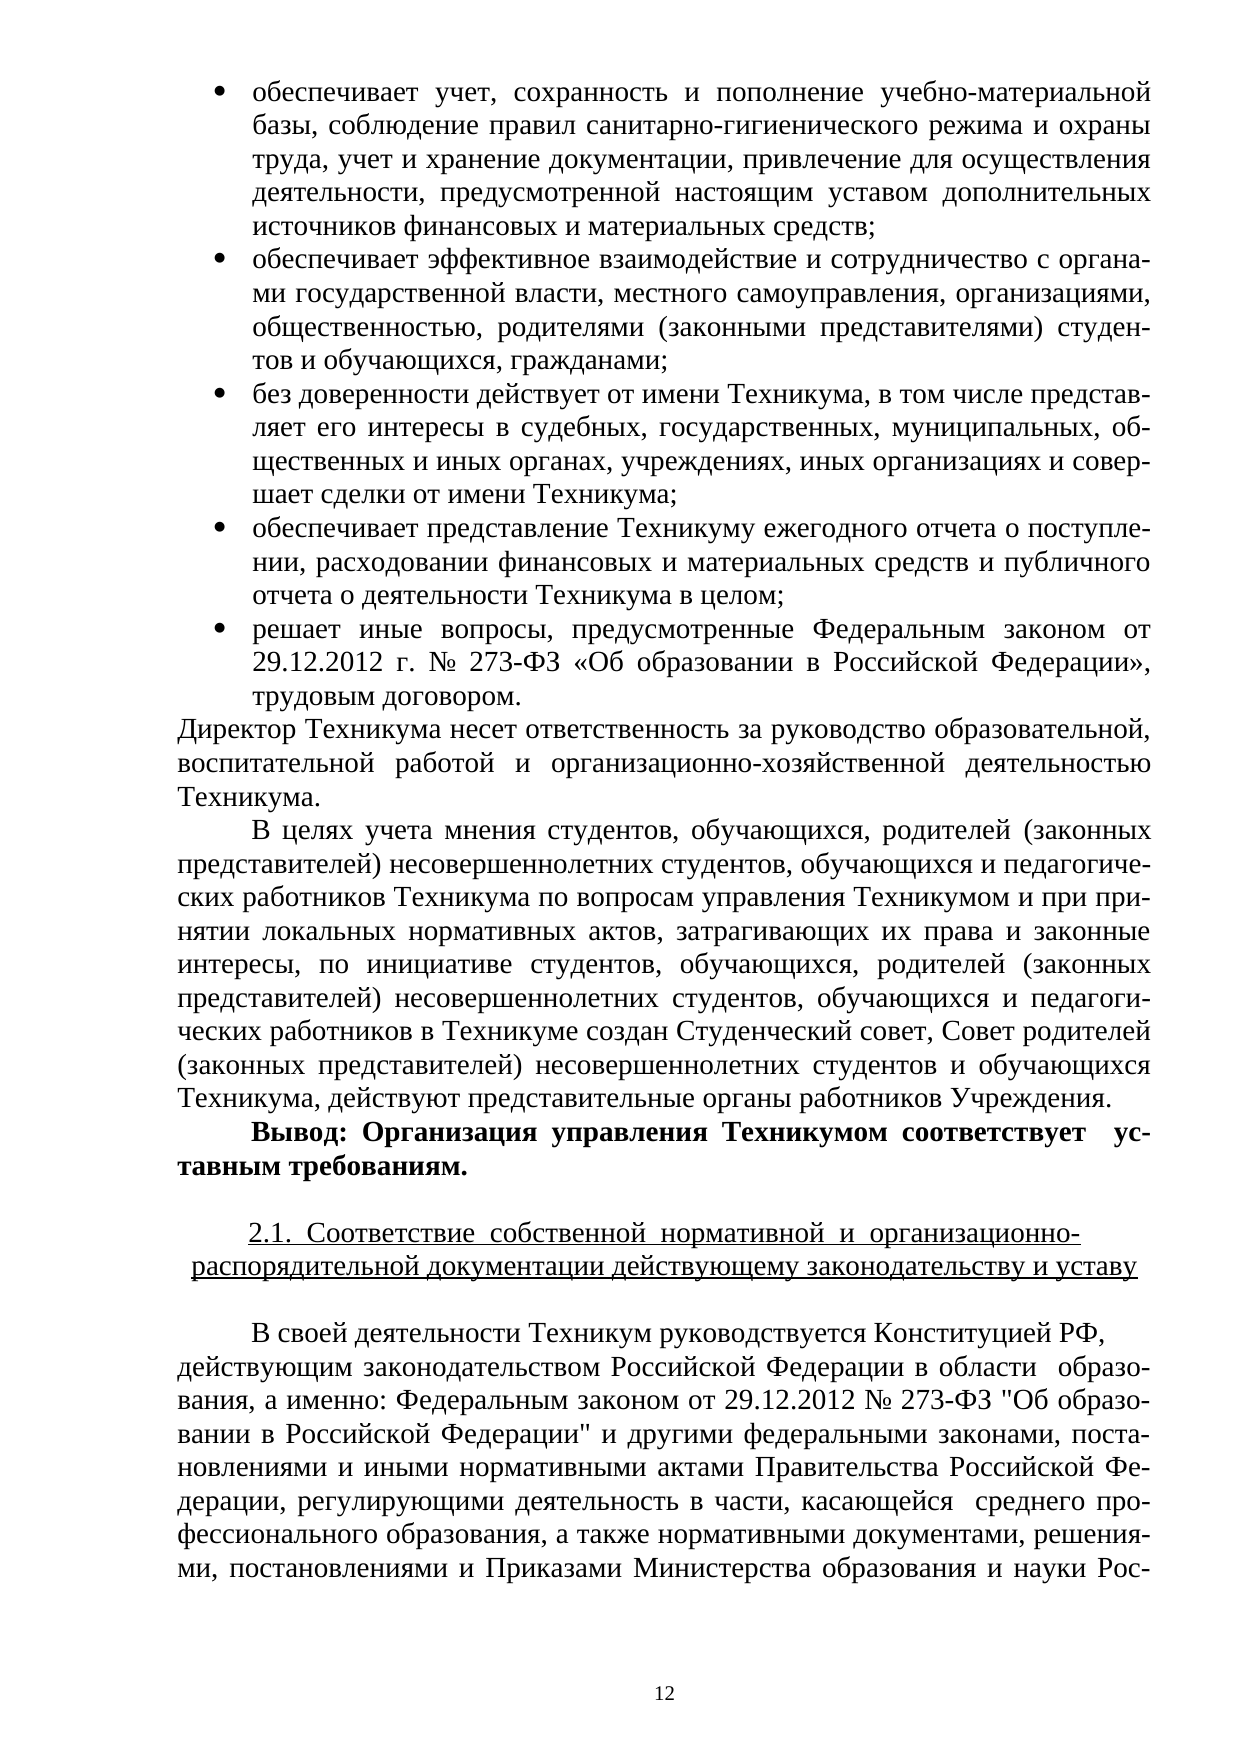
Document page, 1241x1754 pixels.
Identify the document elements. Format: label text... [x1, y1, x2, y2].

text Вывод: Организация управления Техникумом соответствует ус-тавным требованиям. [177, 1114, 1152, 1181]
list обеспечивает представление Техникуму ежегодного отчета о поступле-нии, расходовании финансовых и материальных средств и публичного отчета о деятельности Техникума в целом; [214, 510, 1152, 611]
list Директор Техникума несет ответственность за руководство образовательной, воспитательной работой и организационно-хозяйственной деятельностью Техникума. [177, 712, 1152, 812]
text 2.1. Соответствие собственной нормативной и организационно- [177, 1215, 1152, 1248]
list обеспечивает учет, сохранность и пополнение учебно-материальной базы, соблюдение правил санитарно-гигиенического режима и охраны труда, учет и хранение документации, привлечение для осуществления деятельности, предусмотренной настоящим уставом дополнительных источников финансовых и материальных средств; [214, 74, 1152, 242]
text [177, 1349, 1152, 1584]
text В целях учета мнения студентов, обучающихся, родителей (законных представителей) несовершеннолетних студентов, обучающихся и педагогиче-ских работников Техникума по вопросам управления Техникумом и при при-нятии локальных нормативных актов, затрагивающих их права и законные интересы, по инициативе студентов, обучающихся, родителей (законных представителей) несовершеннолетних студентов, обучающихся и педагоги-ческих работников в Техникуме создан Студенческий совет, Совет родителей (законных представителей) несовершеннолетних студентов и обучающихся Техникума, действуют представительные органы работников Учреждения. [177, 812, 1152, 1114]
list решает иные вопросы, предусмотренные Федеральным законом от 29.12.2012 г. № 273-ФЗ «Об образовании в Российской Федерации», трудовым договором. [214, 611, 1152, 712]
text распорядительной документации действующему законодательству и уставу [177, 1248, 1152, 1282]
list без доверенности действует от имени Техникума, в том числе представ-ляет его интересы в судебных, государственных, муниципальных, об-щественных и иных органах, учреждениях, иных организациях и совер-шает сделки от имени Техникума; [214, 376, 1152, 510]
list обеспечивает эффективное взаимодействие и сотрудничество с органа-ми государственной власти, местного самоуправления, организациями, общественностью, родителями (законными представителями) студен-тов и обучающихся, гражданами; [214, 242, 1152, 376]
text В своей деятельности Техникум руководствуется Конституцией РФ, [177, 1315, 1152, 1349]
